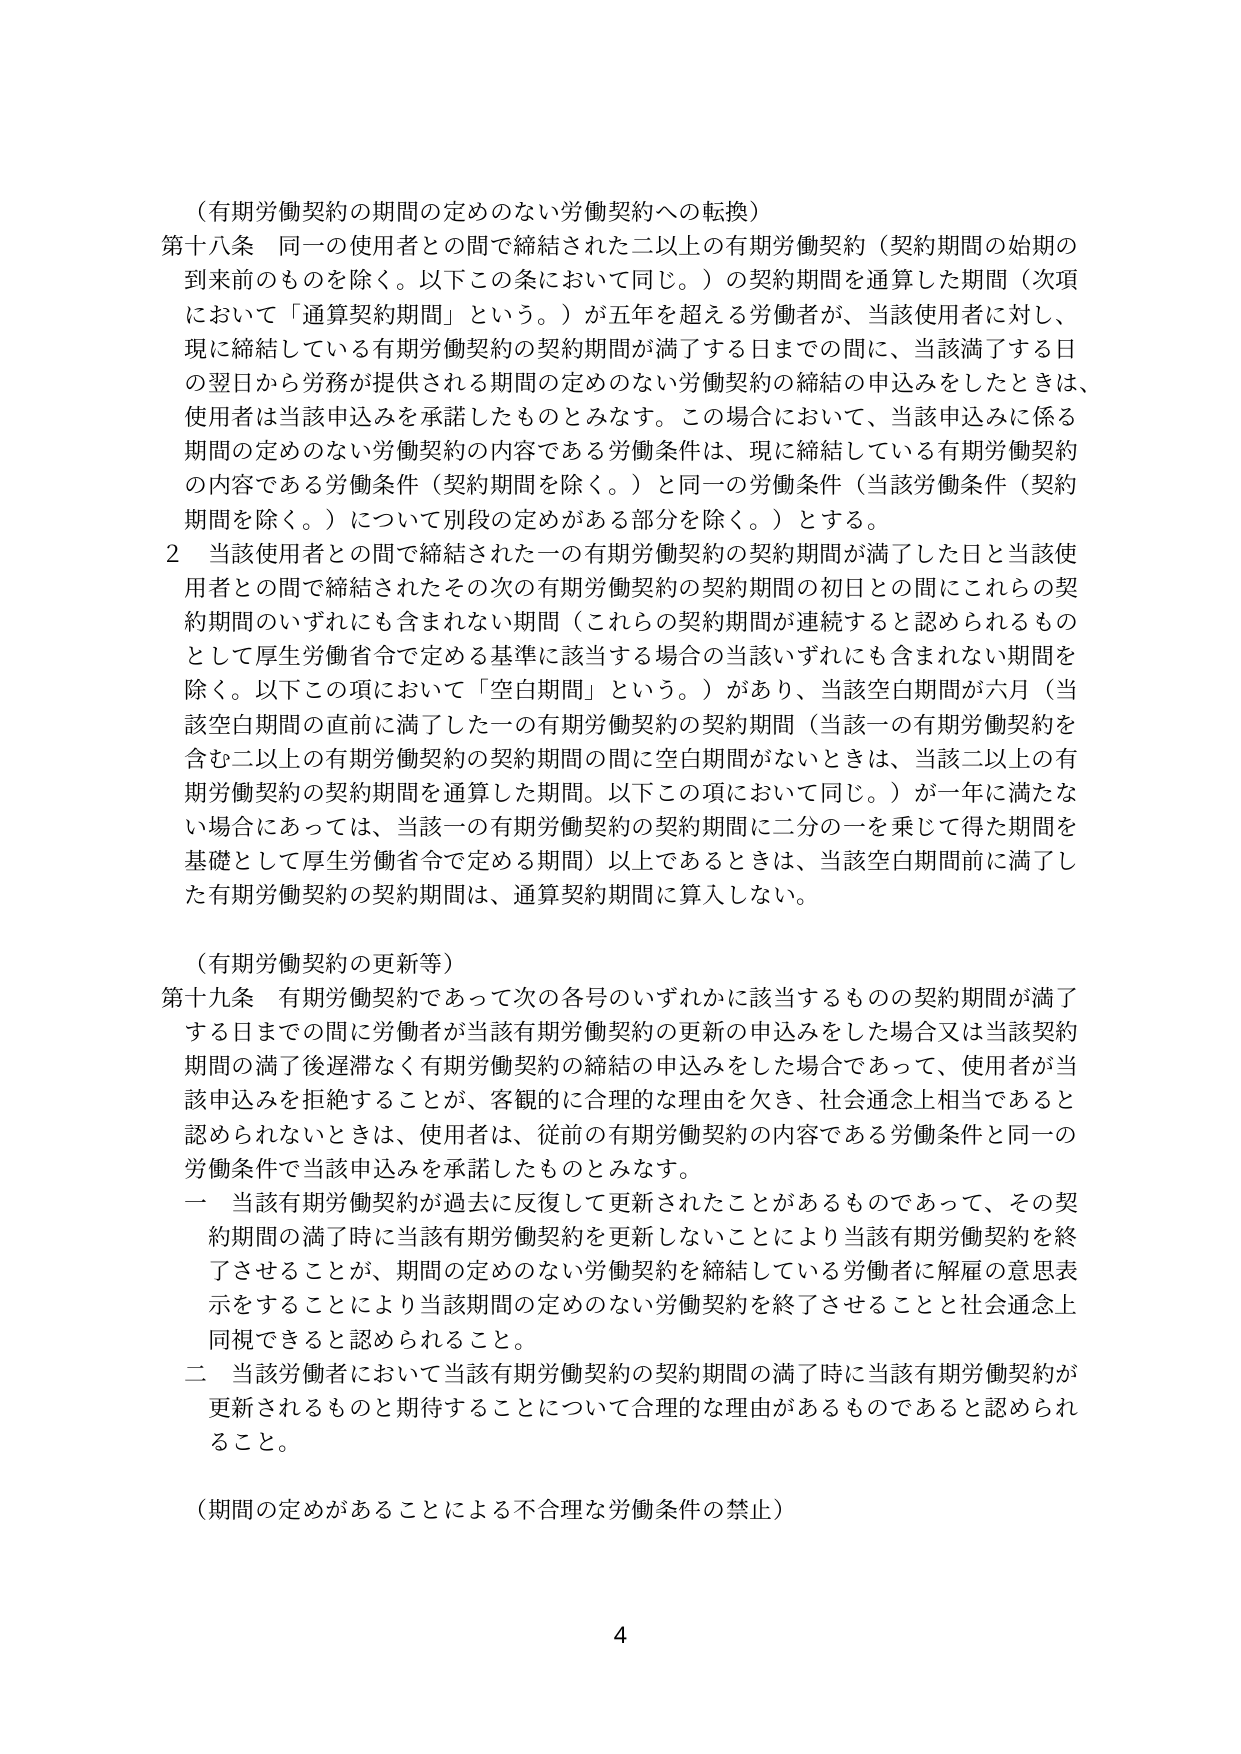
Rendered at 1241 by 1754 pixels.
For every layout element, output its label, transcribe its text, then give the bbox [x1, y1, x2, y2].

text 第十八条 同一の使用者との間で締結された二以上の有期労働契約（契約期間の始期の到来前のものを除く。以下この条において同じ。）の契約期間を通算した期間（次項において「通算契約期間」という。）が五年を超える労働者が、当該使用者に対し、現に締結している有期労働契約の契約期間が満了する日までの間に、当該満了する日の翌日から労務が提供される期間の定めのない労働契約の締結の申込みをしたときは、使用者は当該申込みを承諾したものとみなす。この場合において、当該申込みに係る期間の定めのない労働契約の内容である労働条件は、現に締結している有期労働契約の内容である労働条件（契約期間を除く。）と同一の労働条件（当該労働条件（契約期間を除く。）について別段の定めがある部分を除く。）とする。 [161, 228, 1079, 535]
text （有期労働契約の更新等） [184, 945, 1079, 979]
text 一 当該有期労働契約が過去に反復して更新されたことがあるものであって、その契約期間の満了時に当該有期労働契約を更新しないことにより当該有期労働契約を終了させることが、期間の定めのない労働契約を締結している労働者に解雇の意思表示をすることにより当該期間の定めのない労働契約を終了させることと社会通念上同視できると認められること。 [184, 1184, 1079, 1355]
text （期間の定めがあることによる不合理な労働条件の禁止） [184, 1492, 1079, 1526]
text 二 当該労働者において当該有期労働契約の契約期間の満了時に当該有期労働契約が更新されるものと期待することについて合理的な理由があるものであると認められること。 [184, 1355, 1079, 1458]
text 第十九条 有期労働契約であって次の各号のいずれかに該当するものの契約期間が満了する日までの間に労働者が当該有期労働契約の更新の申込みをした場合又は当該契約期間の満了後遅滞なく有期労働契約の締結の申込みをした場合であって、使用者が当該申込みを拒絶することが、客観的に合理的な理由を欠き、社会通念上相当であると認められないときは、使用者は、従前の有期労働契約の内容である労働条件と同一の労働条件で当該申込みを承諾したものとみなす。 [161, 979, 1079, 1184]
text （有期労働契約の期間の定めのない労働契約への転換） [184, 194, 1079, 228]
text ２ 当該使用者との間で締結された一の有期労働契約の契約期間が満了した日と当該使用者との間で締結されたその次の有期労働契約の契約期間の初日との間にこれらの契約期間のいずれにも含まれない期間（これらの契約期間が連続すると認められるものとして厚生労働省令で定める基準に該当する場合の当該いずれにも含まれない期間を除く。以下この項において「空白期間」という。）があり、当該空白期間が六月（当該空白期間の直前に満了した一の有期労働契約の契約期間（当該一の有期労働契約を含む二以上の有期労働契約の契約期間の間に空白期間がないときは、当該二以上の有期労働契約の契約期間を通算した期間。以下この項において同じ。）が一年に満たない場合にあっては、当該一の有期労働契約の契約期間に二分の一を乗じて得た期間を基礎として厚生労働省令で定める期間）以上であるときは、当該空白期間前に満了した有期労働契約の契約期間は、通算契約期間に算入しない。 [161, 535, 1079, 911]
